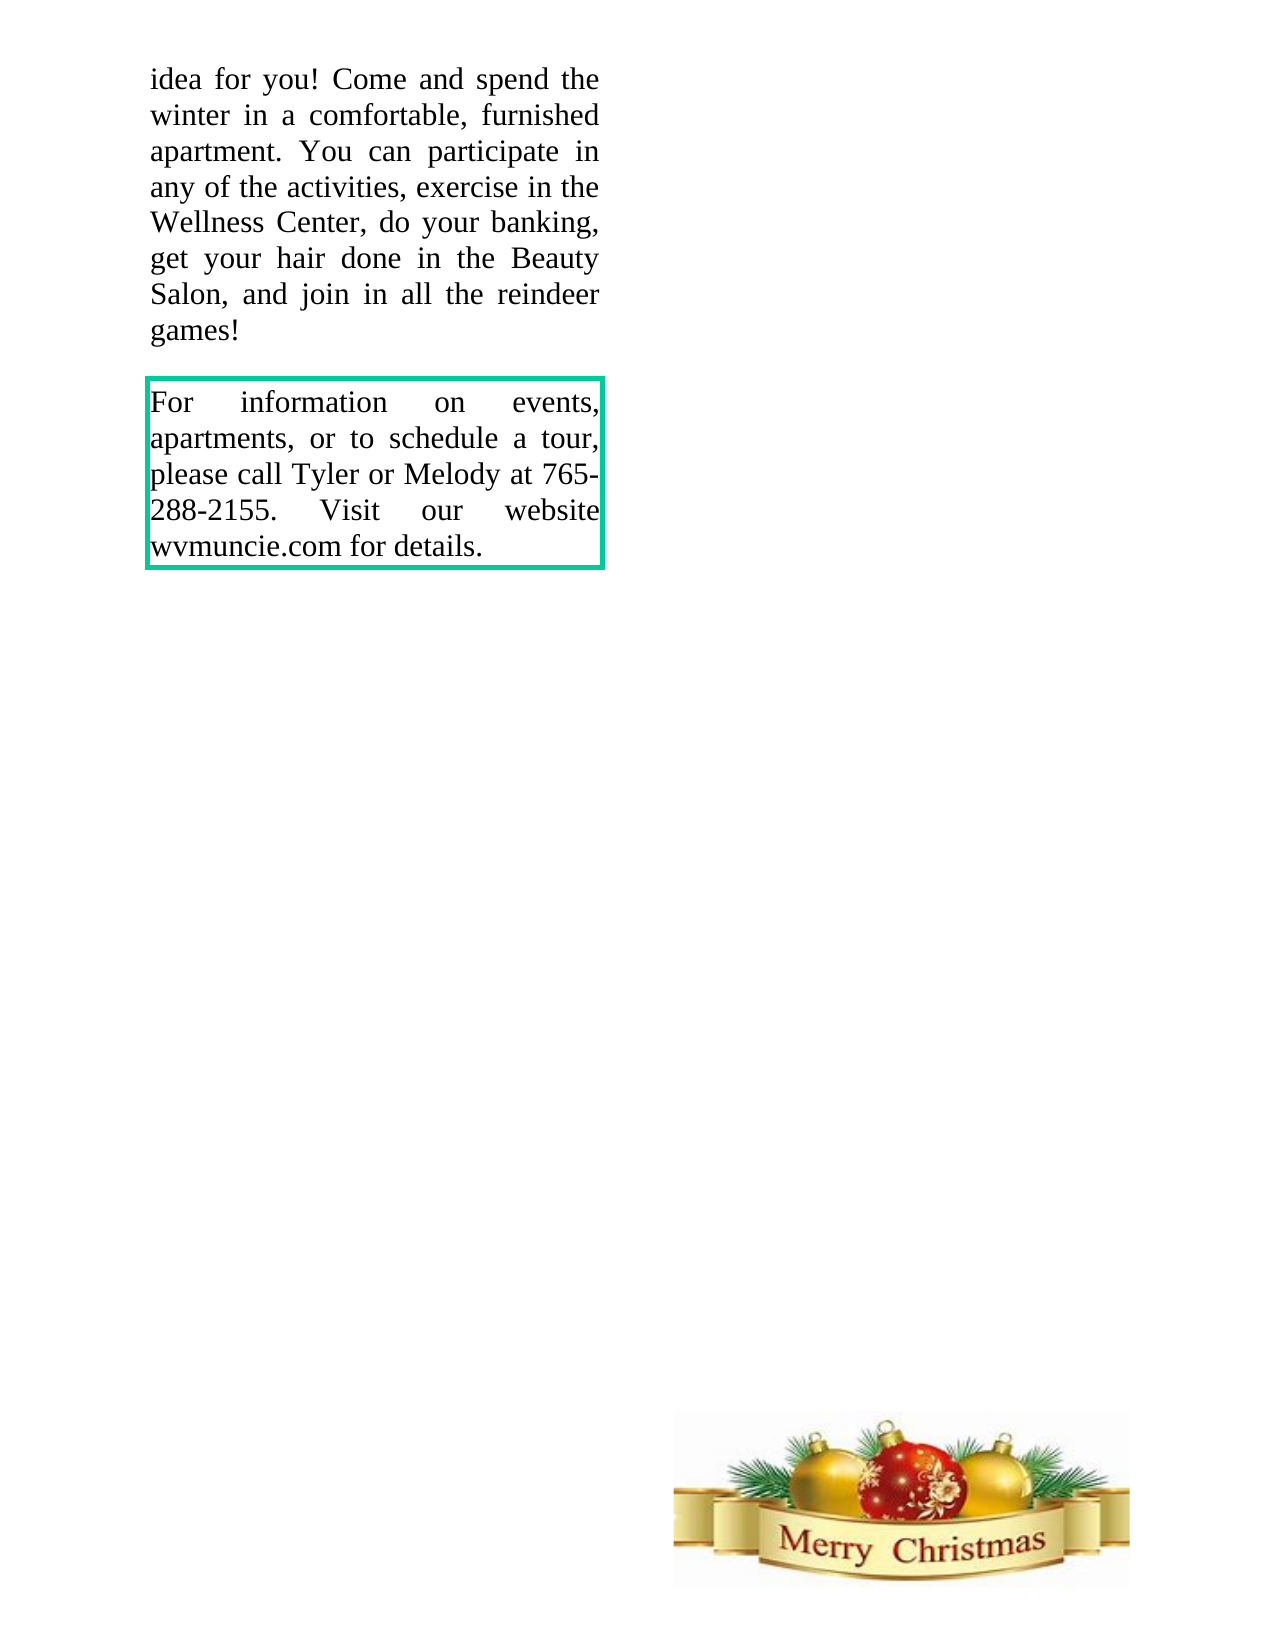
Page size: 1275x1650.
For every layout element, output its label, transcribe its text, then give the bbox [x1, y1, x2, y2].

picture [673, 1411, 1130, 1589]
text For information on events, apartments, or to schedule a tour, please call Tyler or Melody at 765-288-2155. Visit our website wvmuncie.com for details. [150, 381, 600, 565]
